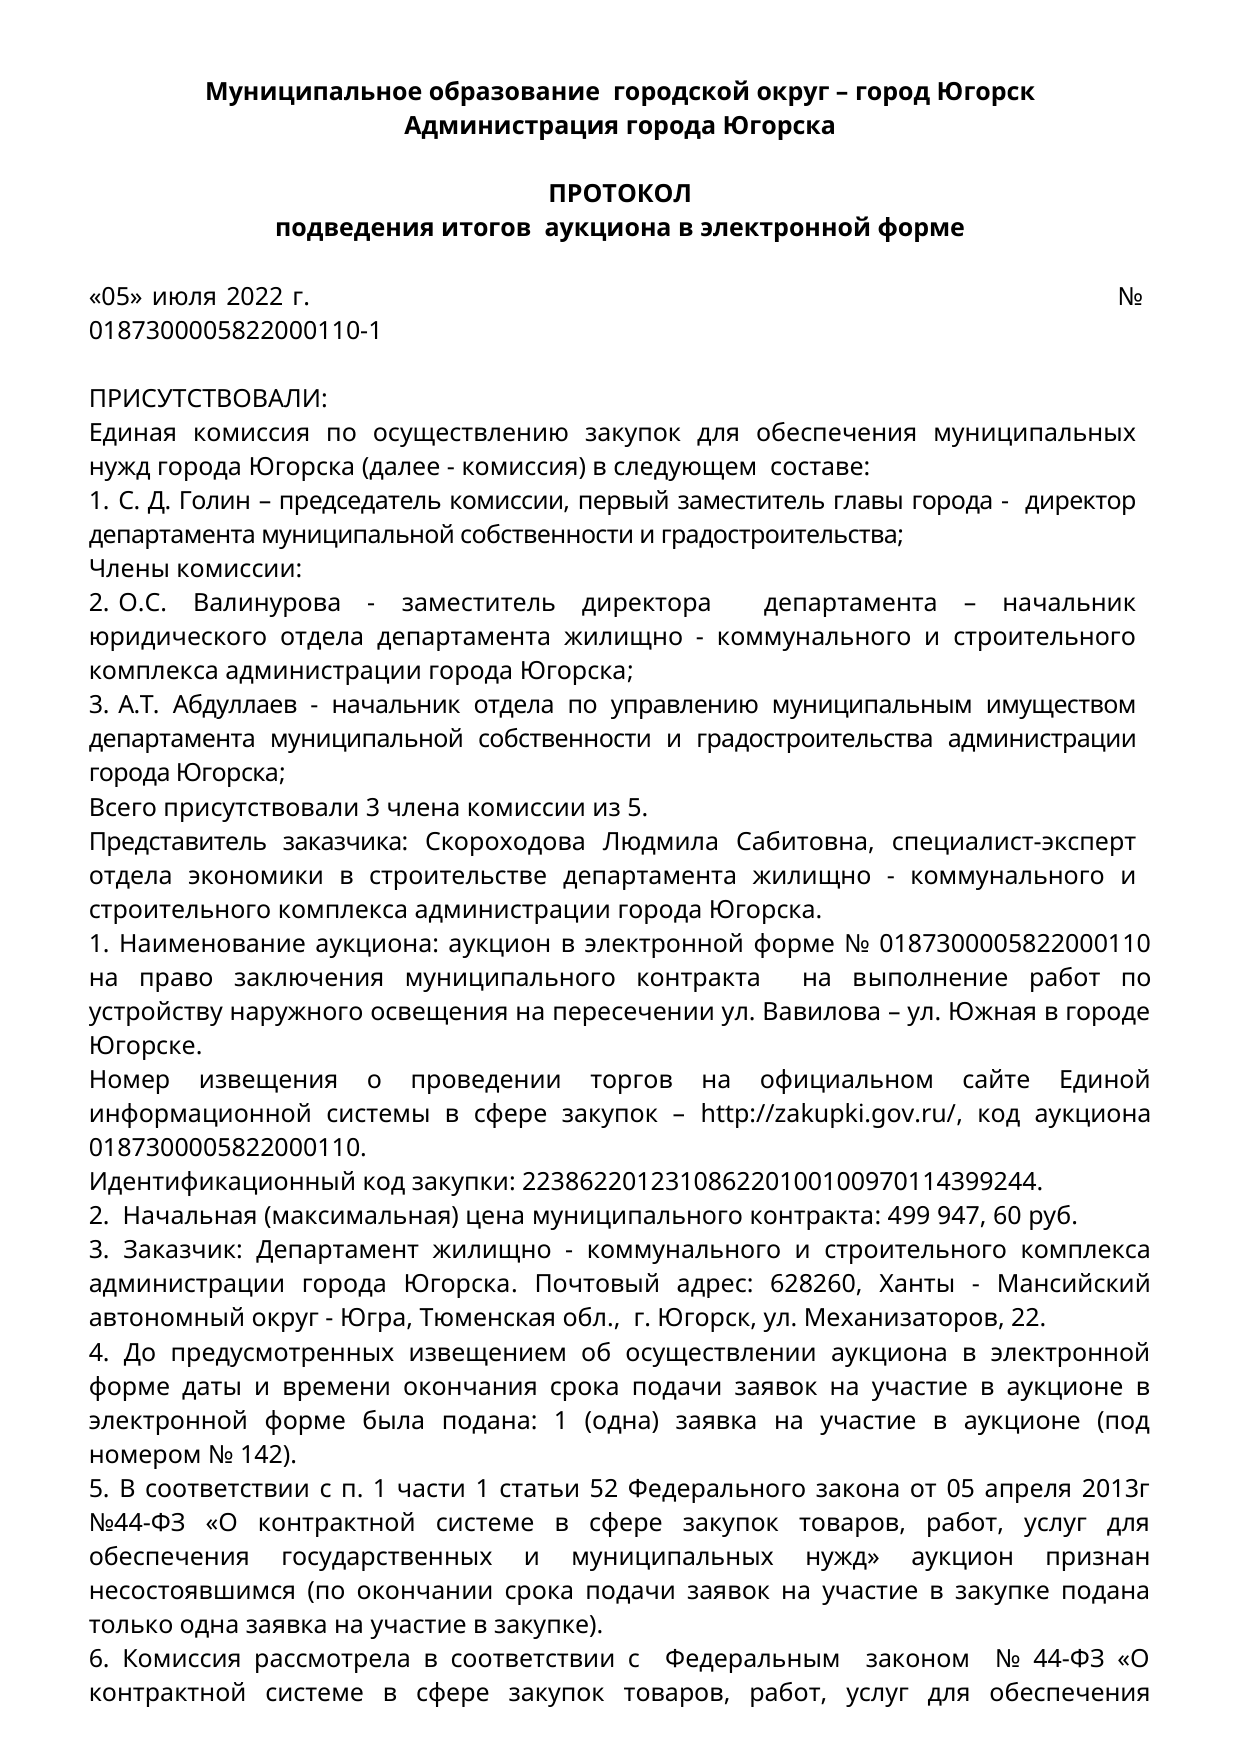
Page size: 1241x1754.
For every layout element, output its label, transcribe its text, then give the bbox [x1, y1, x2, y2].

text ПРИСУТСТВОВАЛИ: [88, 380, 1152, 414]
text «05» июля 2022 г. № 0187300005822000110-1 [88, 278, 1152, 346]
text 5. В соответствии с п. 1 части 1 статьи 52 Федерального закона от 05 апреля 2013г №44-ФЗ «О контрактной системе в сфере закупок товаров, работ, услуг для обеспечения государственных и муниципальных нужд» аукцион признан несостоявшимся (по окончании срока подачи заявок на участие в закупке подана только одна заявка на участие в закупке). [88, 1470, 1152, 1641]
text Номер извещения о проведении торгов на официальном сайте Единой информационной системы в сфере закупок – http://zakupki.gov.ru/, код аукциона 0187300005822000110. [88, 1062, 1152, 1164]
list 2. Начальная (максимальная) цена муниципального контракта: 499 947, 60 руб. [88, 1198, 1152, 1232]
list Члены комиссии: [88, 551, 1152, 585]
list О.С. Валинурова - заместитель директора департамента – начальник юридического отдела департамента жилищно - коммунального и строительного комплекса администрации города Югорска; [88, 585, 1137, 687]
list Представитель заказчика: Скороходова Людмила Сабитовна, специалист-эксперт отдела экономики в строительстве департамента жилищно - коммунального и строительного комплекса администрации города Югорска. [88, 823, 1137, 925]
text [88, 1641, 1152, 1709]
text Муниципальное образование городской округ – город Югорск [88, 74, 1152, 108]
list С. Д. Голин – председатель комиссии, первый заместитель главы города - директор департамента муниципальной собственности и градостроительства; [88, 483, 1137, 551]
list 4. До предусмотренных извещением об осуществлении аукциона в электронной форме даты и времени окончания срока подачи заявок на участие в аукционе в электронной форме была подана: 1 (одна) заявка на участие в аукционе (под номером № 142). [88, 1334, 1152, 1470]
text ПРОТОКОЛ [88, 176, 1152, 210]
list Всего присутствовали 3 члена комиссии из 5. [88, 789, 1137, 823]
text 1. Наименование аукциона: аукцион в электронной форме № 0187300005822000110 на право заключения муниципального контракта на выполнение работ по устройству наружного освещения на пересечении ул. Вавилова – ул. Южная в городе Югорске. [88, 925, 1152, 1062]
text 3. Заказчик: Департамент жилищно - коммунального и строительного комплекса администрации города Югорска. Почтовый адрес: 628260, Ханты - Мансийский автономный округ - Югра, Тюменская обл., г. Югорск, ул. Механизаторов, 22. [88, 1232, 1152, 1334]
text Единая комиссия по осуществлению закупок для обеспечения муниципальных нужд города Югорска (далее - комиссия) в следующем составе: [88, 414, 1137, 483]
text Администрация города Югорска [88, 108, 1152, 142]
text подведения итогов аукциона в электронной форме [88, 210, 1152, 244]
list А.Т. Абдуллаев - начальник отдела по управлению муниципальным имуществом департамента муниципальной собственности и градостроительства администрации города Югорска; [88, 687, 1137, 789]
list Идентификационный код закупки: 223862201231086220100100970114399244. [88, 1164, 1152, 1198]
